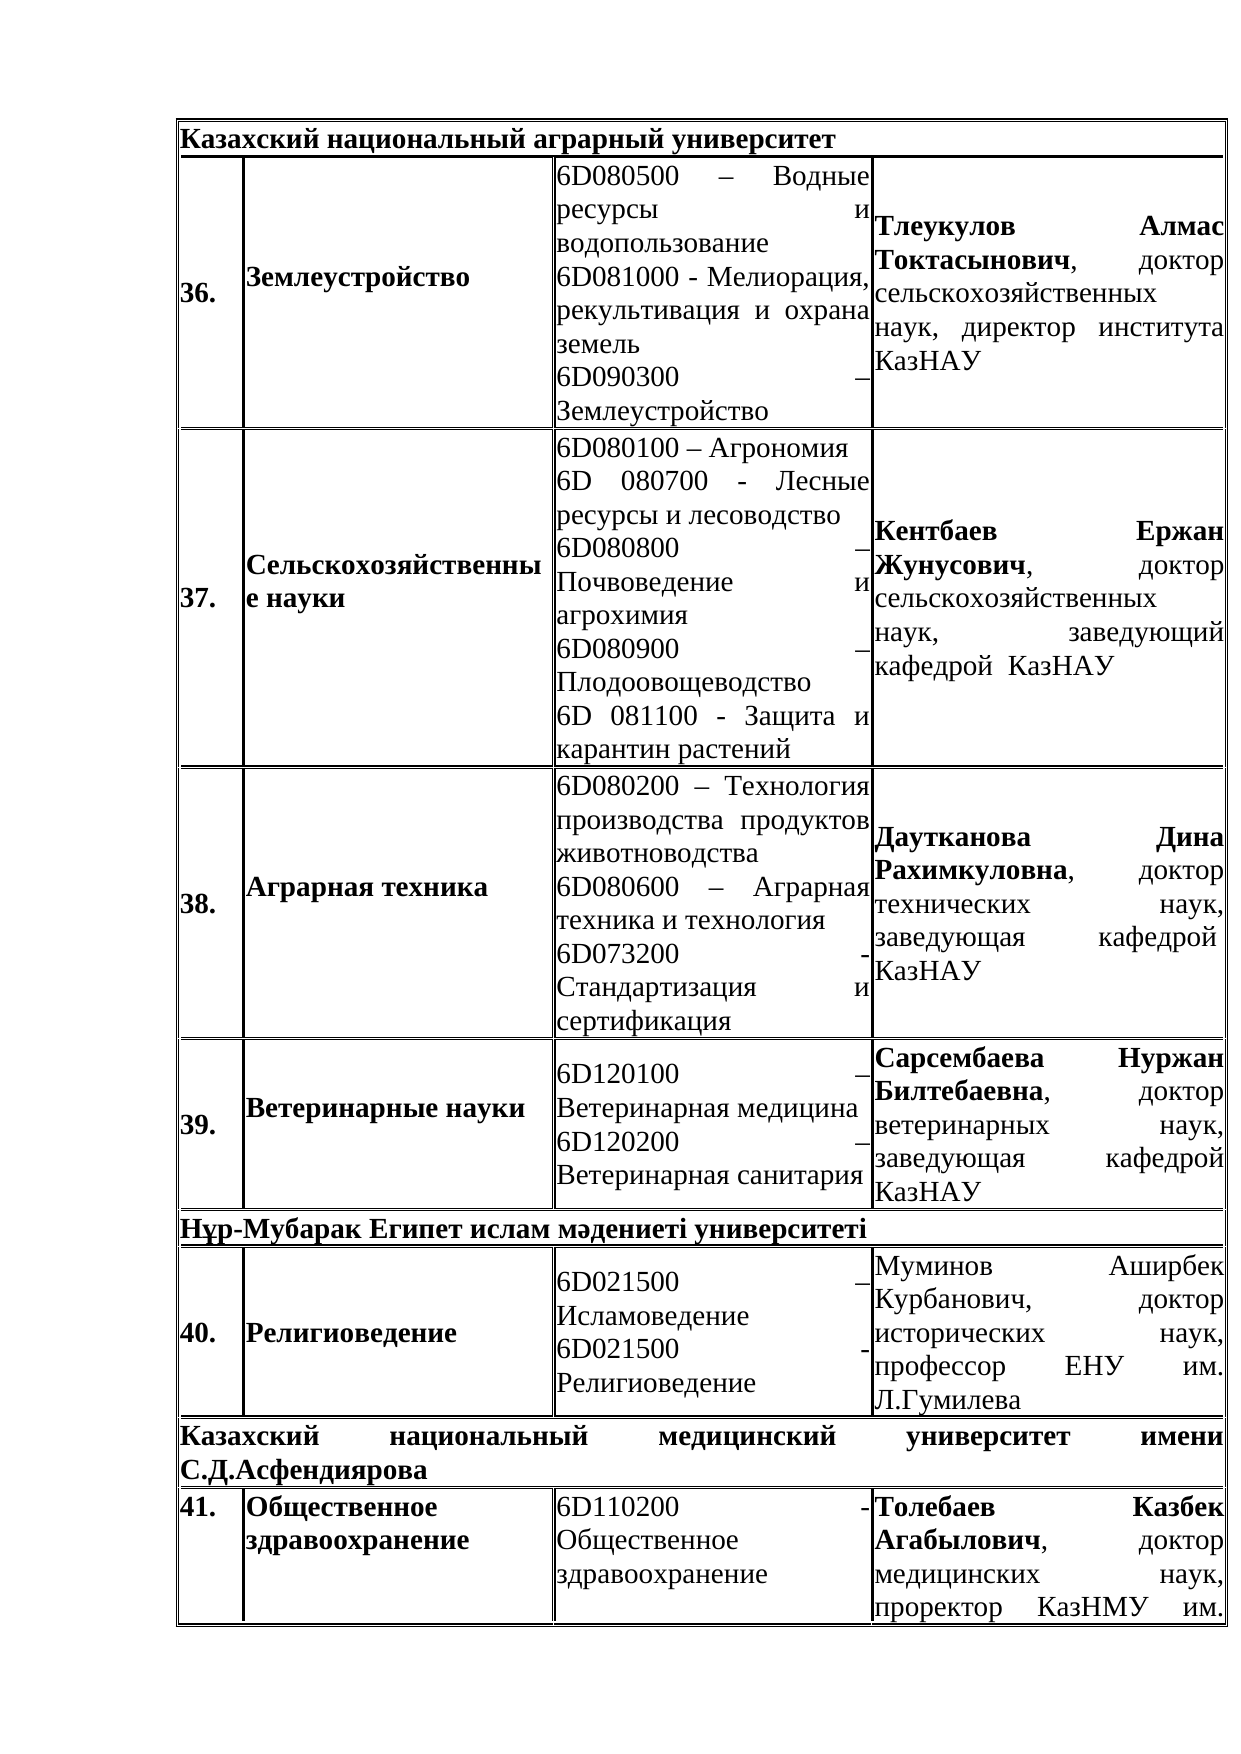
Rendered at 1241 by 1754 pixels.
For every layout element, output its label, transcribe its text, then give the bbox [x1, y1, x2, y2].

table_cell Сарсембаева Нуржан Билтебаевна, доктор ветеринарных наук, заведующая кафедрой КазНАУ [872, 1037, 1226, 1208]
table_cell Муминов Аширбек Курбанович, доктор исторических наук, профессор ЕНУ им. Л.Гумилева [874, 1244, 1225, 1415]
table_cell 36. [179, 155, 242, 426]
table_cell 6D080200 – Технология производства продуктов животноводства 6D080600 – Аграрная техника и технология 6D073200 - Стандартизация и сертификация [556, 769, 871, 1037]
table_cell Кентбаев Ержан Жунусович, доктор сельскохозяйственных наук, заведующий кафедрой КазНАУ [874, 426, 1225, 765]
table_cell 6D120100 – Ветеринарная медицина 6D120200 – Ветеринарная санитария [556, 1040, 871, 1208]
table_cell Нұр-Мубарак Египет ислам мәдениеті университеті [177, 1208, 1226, 1244]
table_cell 38. [179, 765, 242, 1037]
table_cell 6D080500 – Водные ресурсы и водопользование 6D081000 - Мелиорация, рекультивация и охрана земель 6D090300 – Землеустройство [556, 158, 871, 426]
table_cell Тлеукулов Алмас Токтасынович, доктор сельскохозяйственных наук, директор института КазНАУ [874, 155, 1225, 426]
table_cell 39. [177, 1037, 243, 1208]
table_cell 40. [179, 1244, 242, 1415]
table_cell Землеустройство [245, 158, 552, 426]
table_cell Казахский национальный аграрный университет [179, 122, 1225, 155]
table_cell 41. [177, 1486, 243, 1623]
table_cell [243, 1487, 554, 1623]
table_cell Религиоведение [245, 1248, 552, 1415]
table_cell 6D021500 – Исламоведение 6D021500 - Религиоведение [556, 1248, 871, 1415]
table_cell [872, 1486, 1226, 1623]
table_cell 37. [179, 426, 242, 765]
table_cell 6D080100 – Агрономия 6D 080700 - Лесные ресурсы и лесоводство 6D080800 – Почвоведение и агрохимия 6D080900 – Плодоовощеводство 6D 081100 - Защита и карантин растений [556, 430, 871, 765]
table_cell Аграрная техника [245, 769, 552, 1037]
table_cell Даутканова Дина Рахимкуловна, доктор технических наук, заведующая кафедрой КазНАУ [874, 765, 1225, 1037]
table_cell Казахский национальный медицинский университет имени С.Д.Асфендиярова [179, 1415, 1225, 1486]
table_cell Сельскохозяйственные науки [245, 430, 552, 765]
table_cell Ветеринарные науки [245, 1040, 552, 1208]
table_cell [554, 1489, 872, 1623]
